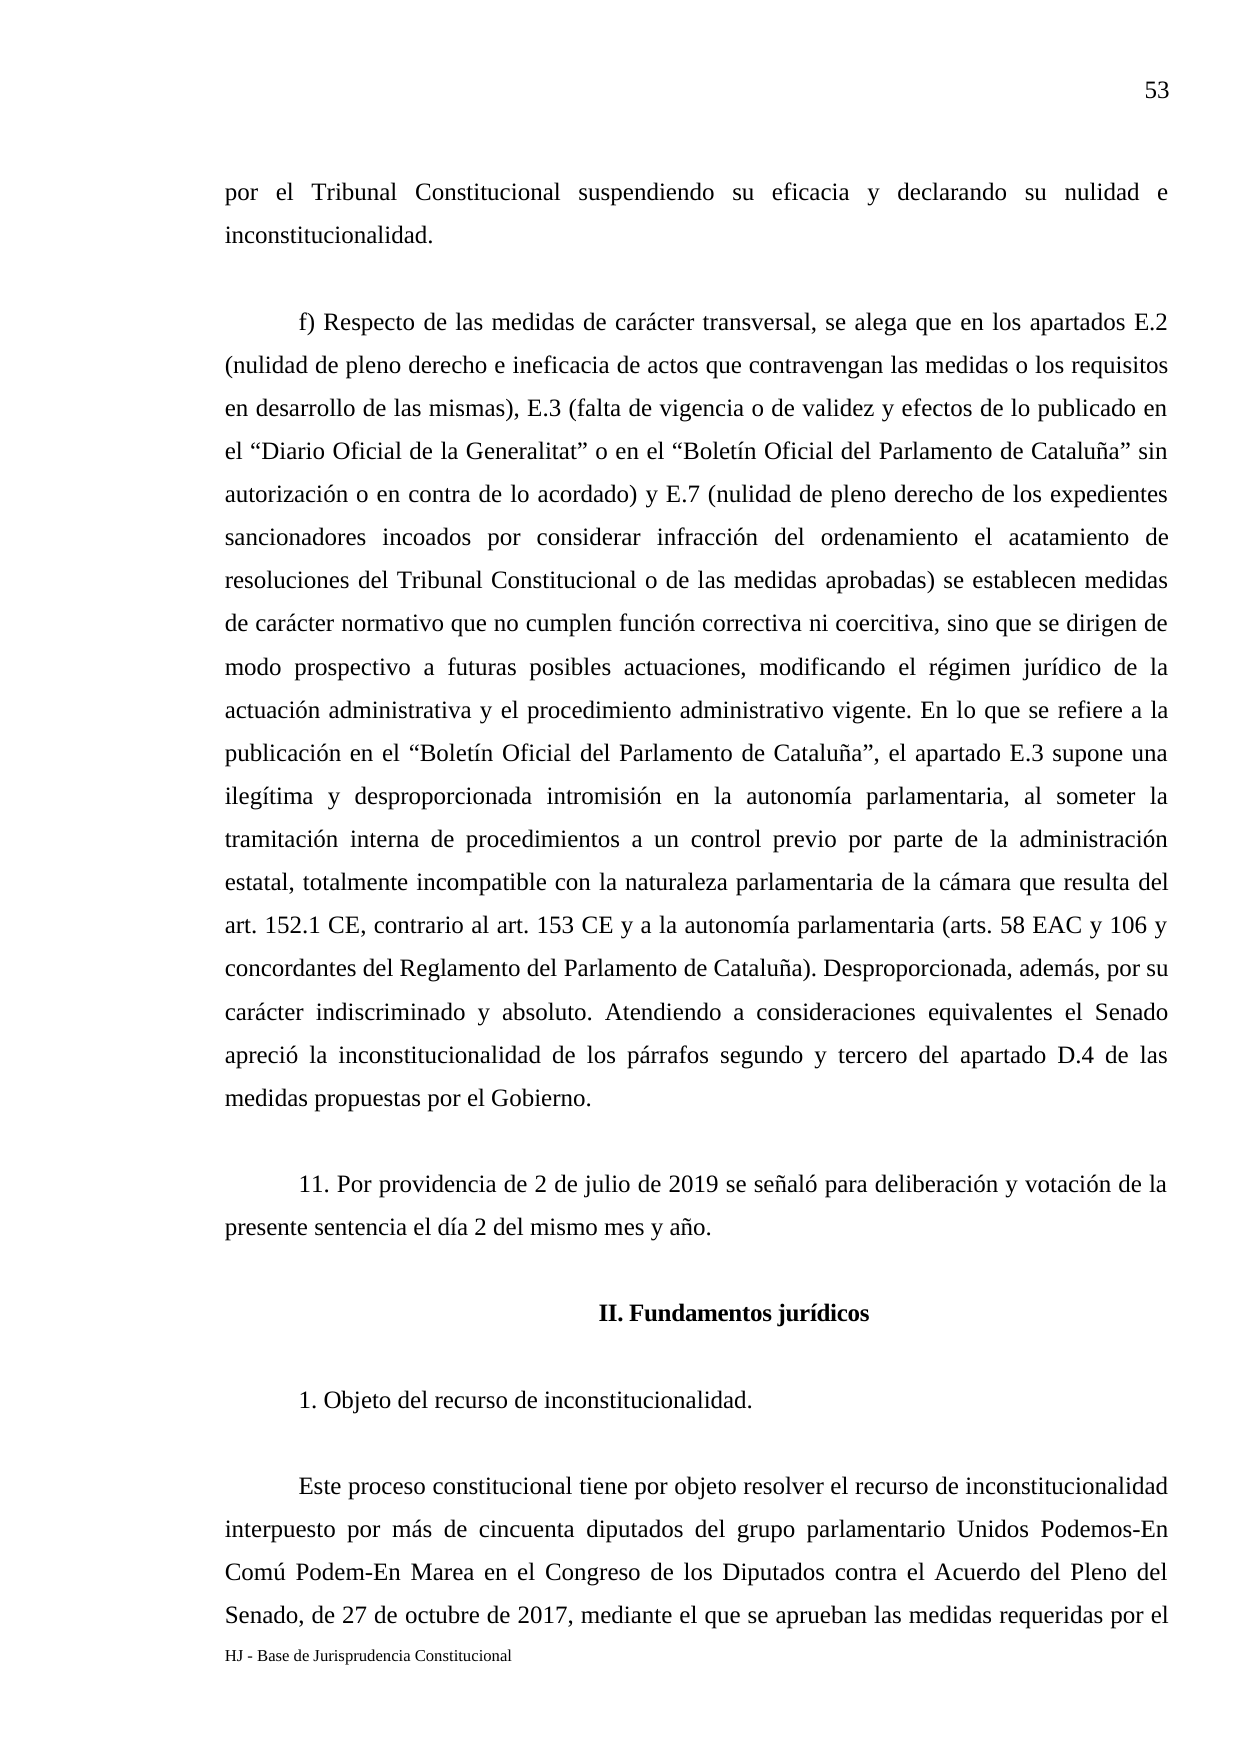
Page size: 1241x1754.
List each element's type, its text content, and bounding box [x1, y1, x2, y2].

text 1. Objeto del recurso de inconstitucionalidad. [224, 1385, 1169, 1413]
subtitle II. Fundamentos jurídicos [224, 1298, 1169, 1327]
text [224, 177, 1169, 249]
text f) Respecto de las medidas de carácter transversal, se alega que en los apartados E.2 (nulidad de pleno derecho e ineficacia de actos que contravengan las medidas o los requisitos en desarrollo de las mismas), E.3 (falta de vigencia o de validez y efectos de lo publicado en el “Diario Oficial de la Generalitat” o en el “Boletín Oficial del Parlamento de Cataluña” sin autorización o en contra de lo acordado) y E.7 (nulidad de pleno derecho de los expedientes sancionadores incoados por considerar infracción del ordenamiento el acatamiento de resoluciones del Tribunal Constitucional o de las medidas aprobadas) se establecen medidas de carácter normativo que no cumplen función correctiva ni coercitiva, sino que se dirigen de modo prospectivo a futuras posibles actuaciones, modificando el régimen jurídico de la actuación administrativa y el procedimiento administrativo vigente. En lo que se refiere a la publicación en el “Boletín Oficial del Parlamento de Cataluña”, el apartado E.3 supone una ilegítima y desproporcionada intromisión en la autonomía parlamentaria, al someter la tramitación interna de procedimientos a un control previo por parte de la administración estatal, totalmente incompatible con la naturaleza parlamentaria de la cámara que resulta del art. 152.1 CE, contrario al art. 153 CE y a la autonomía parlamentaria (arts. 58 EAC y 106 y concordantes del Reglamento del Parlamento de Cataluña). Desproporcionada, además, por su carácter indiscriminado y absoluto. Atendiendo a consideraciones equivalentes el Senado apreció la inconstitucionalidad de los párrafos segundo y tercero del apartado D.4 de las medidas propuestas por el Gobierno. [224, 307, 1169, 1112]
text 11. Por providencia de 2 de julio de 2019 se señaló para deliberación y votación de la presente sentencia el día 2 del mismo mes y año. [224, 1169, 1169, 1241]
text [224, 1471, 1169, 1629]
